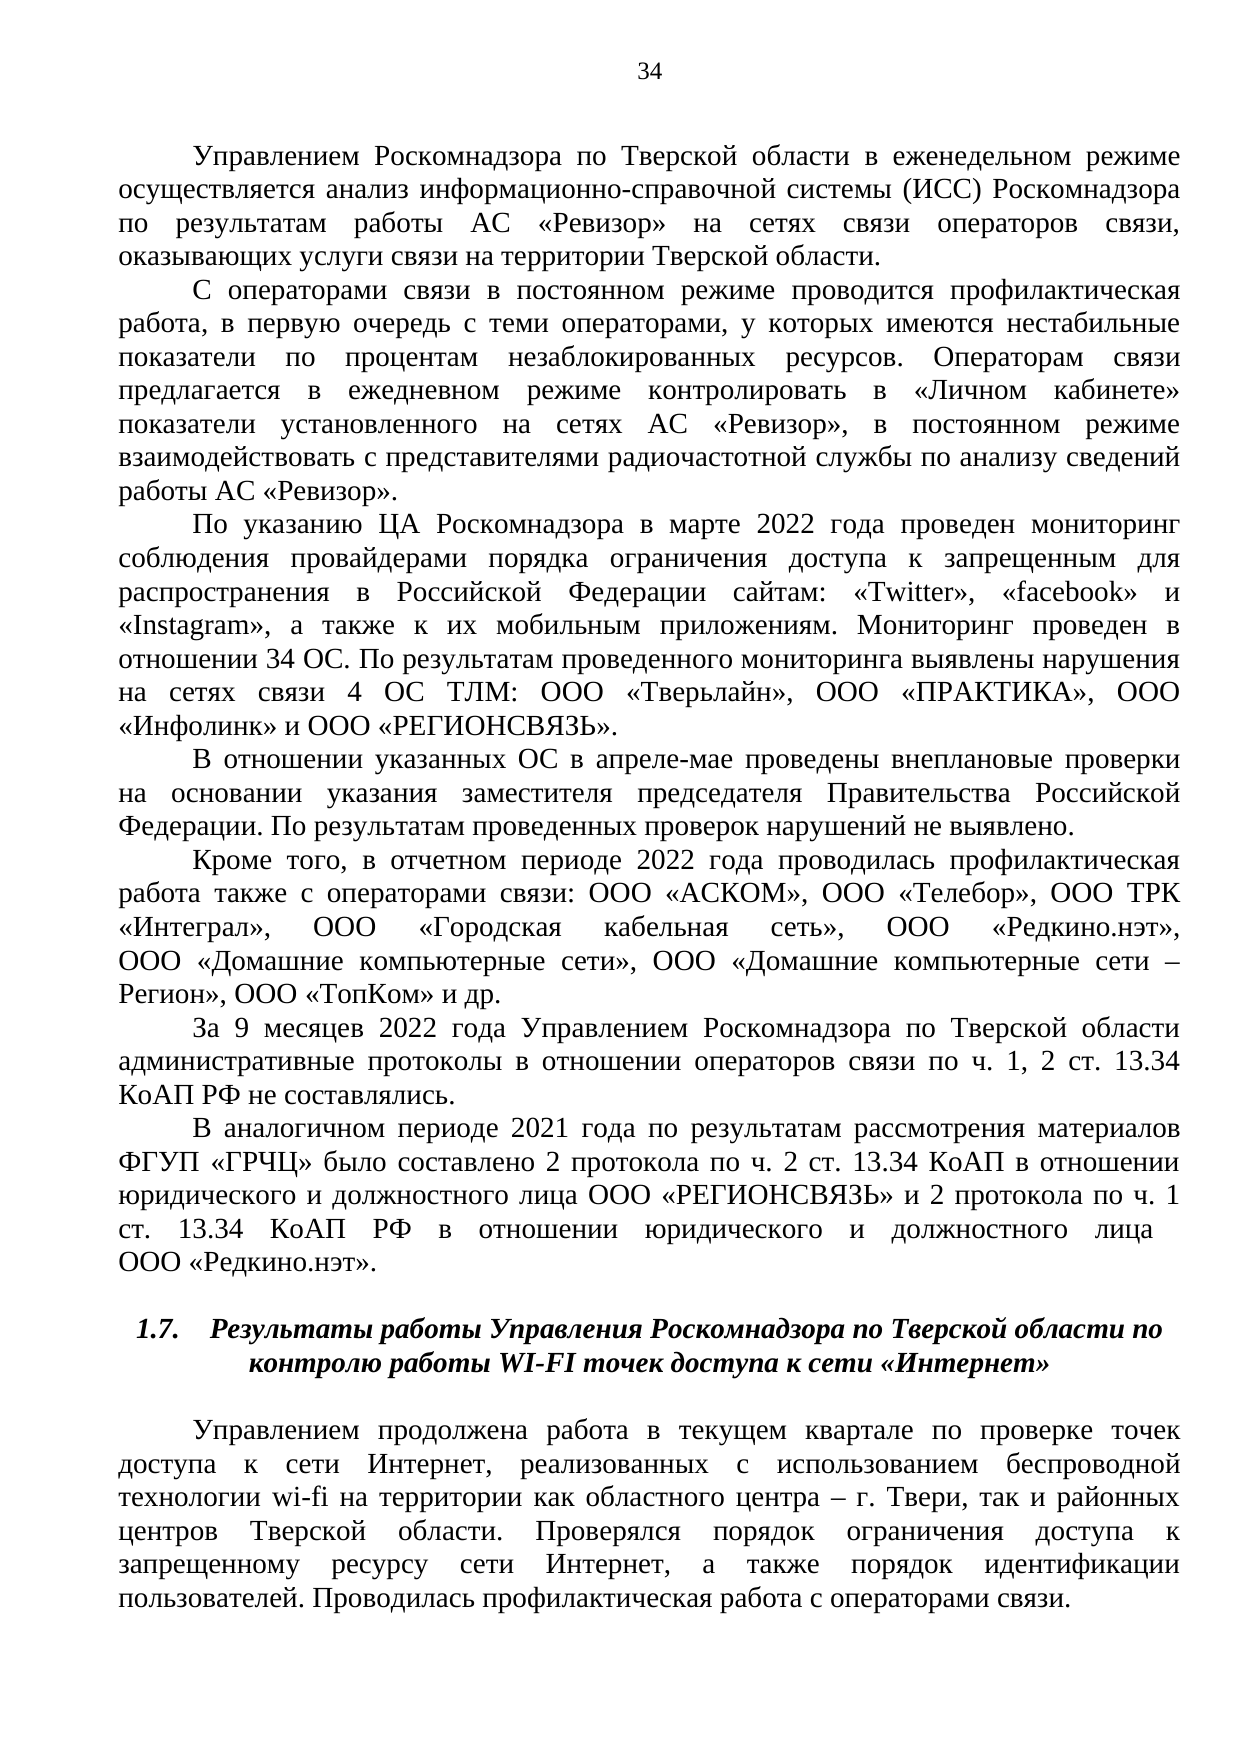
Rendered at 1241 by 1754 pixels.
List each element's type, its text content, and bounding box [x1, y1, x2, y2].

list Результаты работы Управления Роскомнадзора по Тверской области по контролю работы WI-FI точек доступа к сети «Интернет» [118, 1312, 1181, 1379]
text За 9 месяцев 2022 года Управлением Роскомнадзора по Тверской области административные протоколы в отношении операторов связи по ч. 1, 2 ст. 13.34 КоАП РФ не составлялись. [118, 1010, 1181, 1110]
text С операторами связи в постоянном режиме проводится профилактическая работа, в первую очередь с теми операторами, у которых имеются нестабильные показатели по процентам незаблокированных ресурсов. Операторам связи предлагается в ежедневном режиме контролировать в «Личном кабинете» показатели установленного на сетях АС «Ревизор», в постоянном режиме взаимодействовать с представителями радиочастотной службы по анализу сведений работы АС «Ревизор». [118, 272, 1181, 507]
text Управлением Роскомнадзора по Тверской области в еженедельном режиме осуществляется анализ информационно-справочной системы (ИСС) Роскомнадзора по результатам работы АС «Ревизор» на сетях связи операторов связи, оказывающих услуги связи на территории Тверской области. [118, 138, 1181, 272]
text Кроме того, в отчетном периоде 2022 года проводилась профилактическая работа также с операторами связи: ООО «АСКОМ», ООО «Телебор», ООО ТРК «Интеграл», ООО «Городская кабельная сеть», ООО «Редкино.нэт», ООО «Домашние компьютерные сети», ООО «Домашние компьютерные сети – Регион», ООО «ТопКом» и др. [118, 842, 1181, 1010]
text Управлением продолжена работа в текущем квартале по проверке точек доступа к сети Интернет, реализованных с использованием беспроводной технологии wi-fi на территории как областного центра – г. Твери, так и районных центров Тверской области. Проверялся порядок ограничения доступа к запрещенному ресурсу сети Интернет, а также порядок идентификации пользователей. Проводилась профилактическая работа с операторами связи. [118, 1412, 1181, 1613]
text В аналогичном периоде 2021 года по результатам рассмотрения материалов ФГУП «ГРЧЦ» было составлено 2 протокола по ч. 2 ст. 13.34 КоАП в отношении юридического и должностного лица ООО «РЕГИОНСВЯЗЬ» и 2 протокола по ч. 1 ст. 13.34 КоАП РФ в отношении юридического и должностного лица ООО «Редкино.нэт». [118, 1110, 1181, 1278]
text По указанию ЦА Роскомнадзора в марте 2022 года проведен мониторинг соблюдения провайдерами порядка ограничения доступа к запрещенным для распространения в Российской Федерации сайтам: «Twitter», «facebook» и «Instagram», а также к их мобильным приложениям. Мониторинг проведен в отношении 34 ОС. По результатам проведенного мониторинга выявлены нарушения на сетях связи 4 ОС ТЛМ: ООО «Тверьлайн», ООО «ПРАКТИКА», ООО «Инфолинк» и ООО «РЕГИОНСВЯЗЬ». [118, 507, 1181, 741]
text В отношении указанных ОС в апреле-мае проведены внеплановые проверки на основании указания заместителя председателя Правительства Российской Федерации. По результатам проведенных проверок нарушений не выявлено. [118, 741, 1181, 842]
